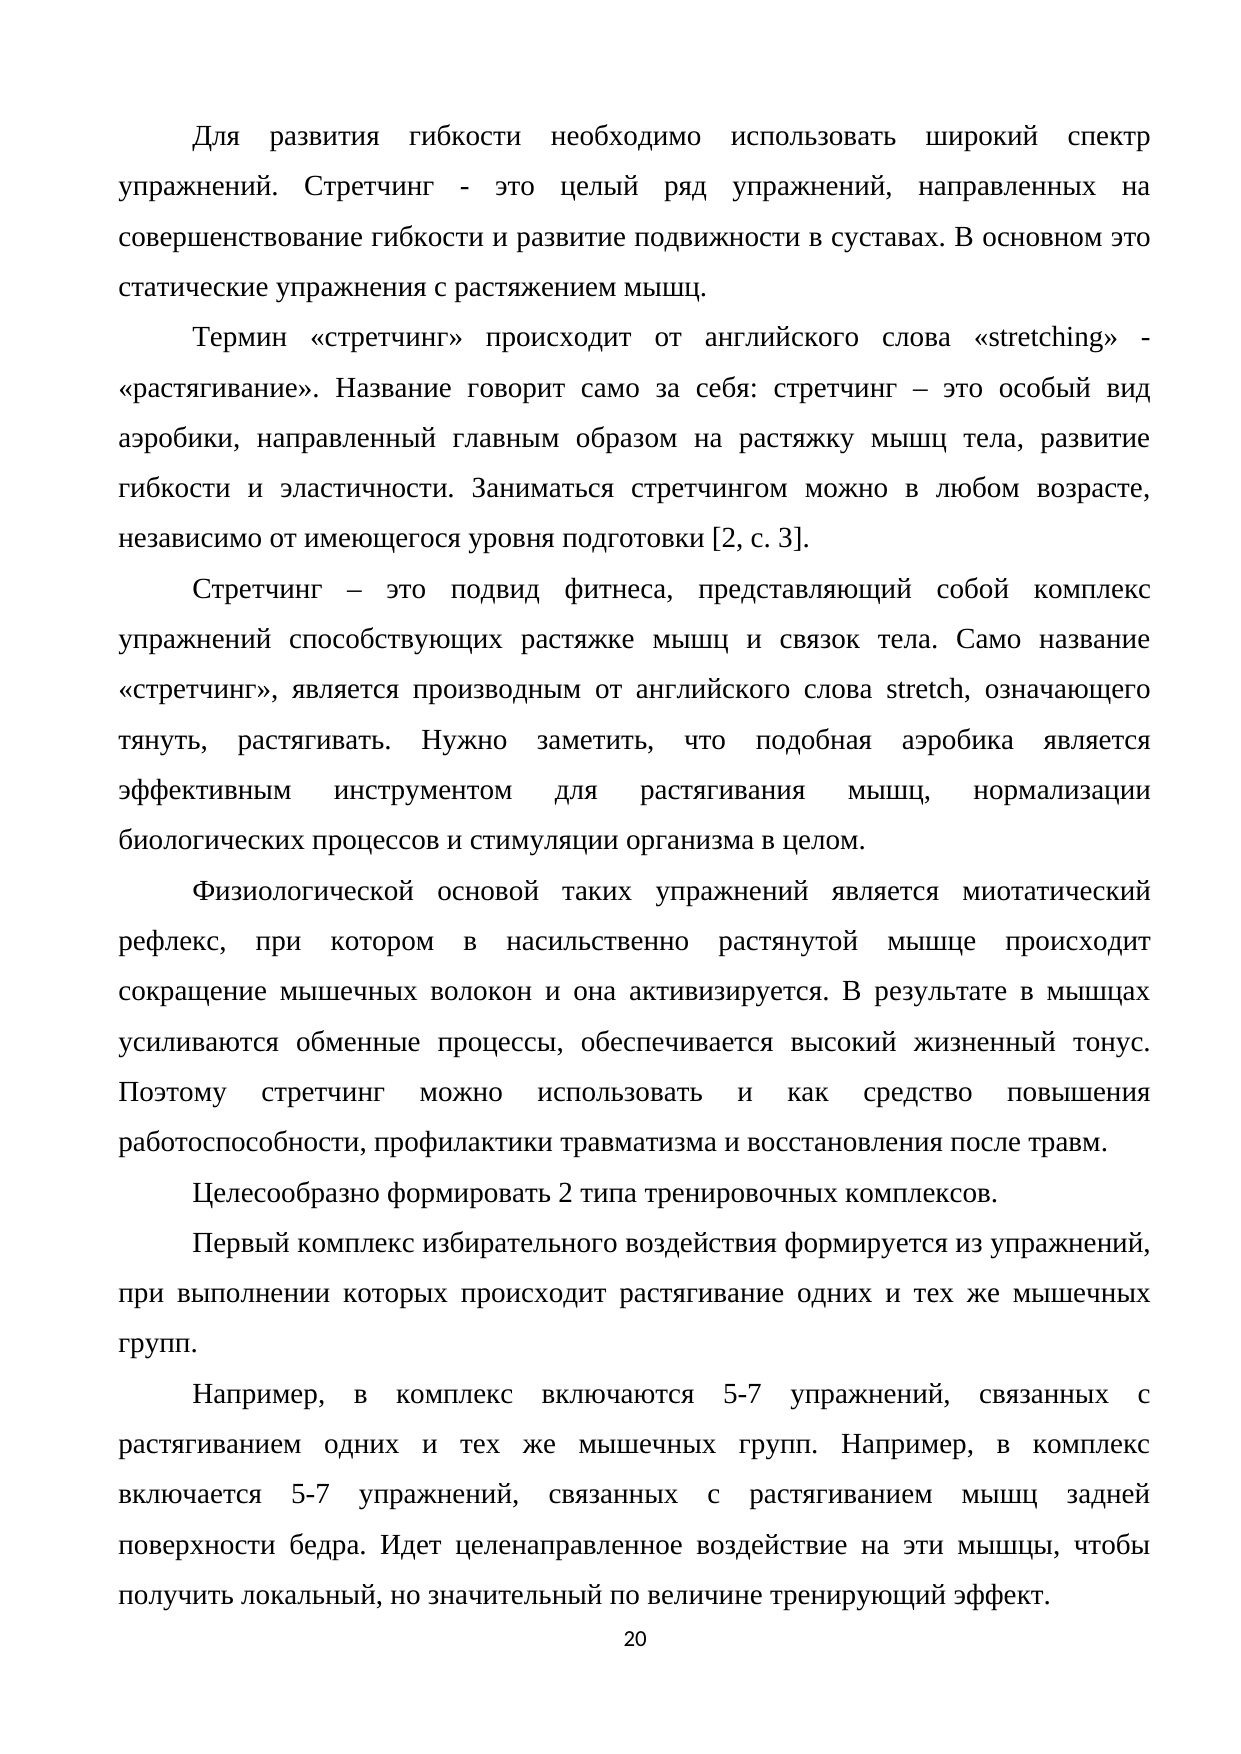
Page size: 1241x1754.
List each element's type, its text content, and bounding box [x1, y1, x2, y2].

text Для развития гибкости необходимо использовать широкий спектр упражнений. Стретчинг - это целый ряд упражнений, направленных на совершенствование гибкости и развитие подвижности в суставах. В основном это статические упражнения с растяжением мышц. [118, 118, 1152, 303]
text Физиологической основой таких упражнений является миотатический рефлекс, при котором в насильственно растянутой мышце происходит сокращение мышечных волокон и она активизируется. В результате в мышцах усиливаются обменные процессы, обеспечивается высокий жизненный тонус. Поэтому стретчинг можно использовать и как средство повышения работоспособности, профилактики травматизма и восстановления после травм. [118, 873, 1152, 1158]
text Например, в комплекс включаются 5-7 упражнений, связанных с растягиванием одних и тех же мышечных групп. Например, в комплекс включается 5-7 упражнений, связанных с растягиванием мышц задней поверхности бедра. Идет целенаправленное воздействие на эти мышцы, чтобы получить локальный, но значительный по величине тренирующий эффект. [118, 1376, 1152, 1611]
text Целесообразно формировать 2 типа тренировочных комплексов. [118, 1175, 1152, 1208]
text Первый комплекс избирательного воздействия формируется из упражнений, при выполнении которых происходит растягивание одних и тех же мышечных групп. [118, 1225, 1152, 1359]
text Термин «стретчинг» происходит от английского слова «stretching» - «растягивание». Название говорит само за себя: стретчинг – это особый вид аэробики, направленный главным образом на растяжку мышц тела, развитие гибкости и эластичности. Заниматься стретчингом можно в любом возрасте, независимо от имеющегося уровня подготовки [2, с. 3]. [118, 319, 1152, 554]
text Стретчинг – это подвид фитнеса, представляющий собой комплекс упражнений способствующих растяжке мышц и связок тела. Само название «стретчинг», является производным от английского слова stretch, означающего тянуть, растягивать. Нужно заметить, что подобная аэробика является эффективным инструментом для растягивания мышц, нормализации биологических процессов и стимуляции организма в целом. [118, 571, 1152, 856]
